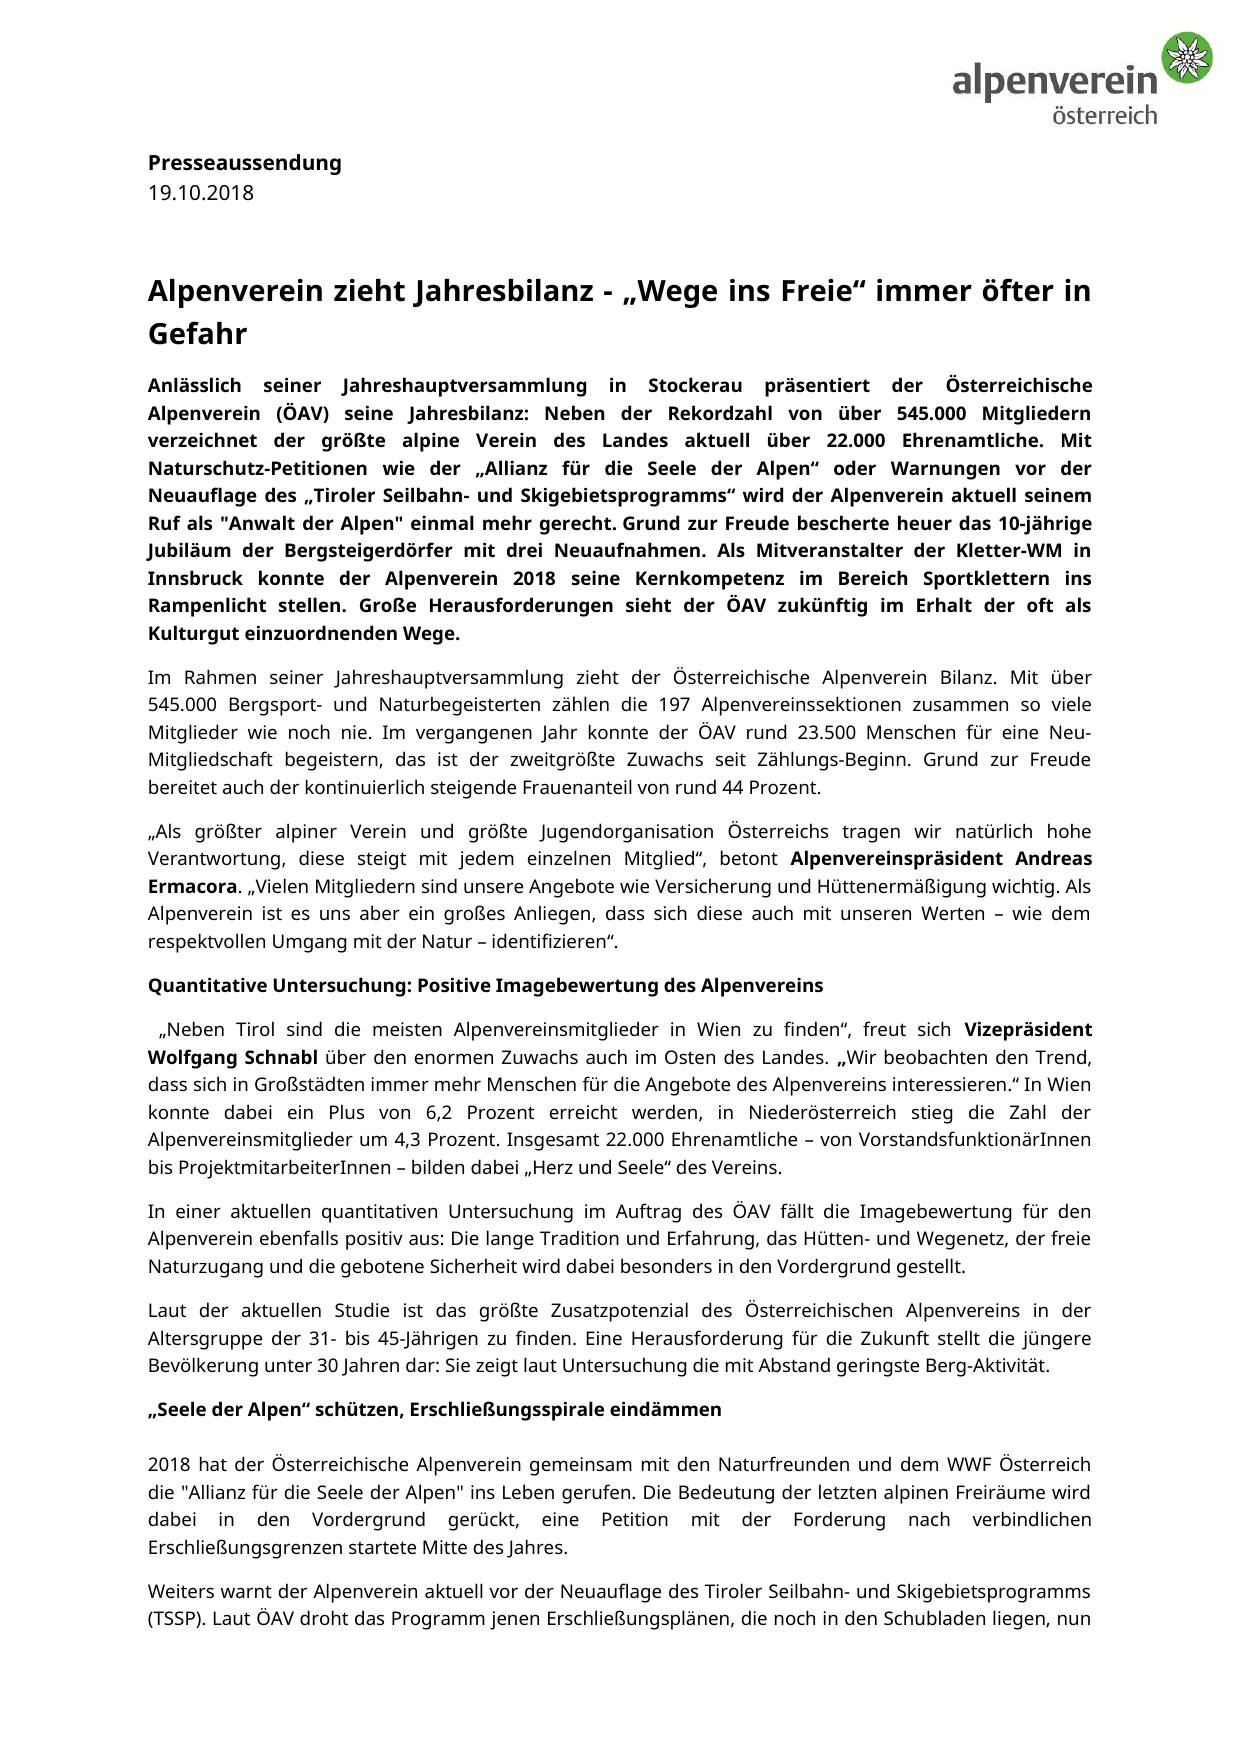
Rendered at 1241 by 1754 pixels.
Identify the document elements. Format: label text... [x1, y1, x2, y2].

text „Als größter alpiner Verein und größte Jugendorganisation Österreichs tragen wir natürlich hohe Verantwortung, diese steigt mit jedem einzelnen Mitglied“, betont Alpenvereinspräsident Andreas Ermacora. „Vielen Mitgliedern sind unsere Angebote wie Versicherung und Hüttenermäßigung wichtig. Als Alpenverein ist es uns aber ein großes Anliegen, dass sich diese auch mit unseren Werten – wie dem respektvollen Umgang mit der Natur – identifizieren“. [148, 818, 1093, 954]
text Laut der aktuellen Studie ist das größte Zusatzpotenzial des Österreichischen Alpenvereins in der Altersgruppe der 31- bis 45-Jährigen zu finden. Eine Herausforderung für die Zukunft stellt die jüngere Bevölkerung unter 30 Jahren dar: Sie zeigt laut Untersuchung die mit Abstand geringste Berg-Aktivität. [148, 1297, 1093, 1378]
text Quantitative Untersuchung: Positive Imagebewertung des Alpenvereins [148, 972, 1093, 998]
picture [918, 19, 1224, 147]
text „Seele der Alpen“ schützen, Erschließungsspirale eindämmen [148, 1397, 1093, 1422]
text Alpenverein zieht Jahresbilanz - „Wege ins Freie“ immer öfter in Gefahr [148, 270, 1093, 353]
text Im Rahmen seiner Jahreshauptversammlung zieht der Österreichische Alpenverein Bilanz. Mit über 545.000 Bergsport- und Naturbegeisterten zählen die 197 Alpenvereinssektionen zusammen so viele Mitglieder wie noch nie. Im vergangenen Jahr konnte der ÖAV rund 23.500 Menschen für eine Neu-Mitgliedschaft begeistern, das ist der zweitgrößte Zuwachs seit Zählungs-Beginn. Grund zur Freude bereitet auch der kontinuierlich steigende Frauenanteil von rund 44 Prozent. [148, 664, 1093, 799]
text In einer aktuellen quantitativen Untersuchung im Auftrag des ÖAV fällt die Imagebewertung für den Alpenverein ebenfalls positiv aus: Die lange Tradition und Erfahrung, das Hütten- und Wegenetz, der freie Naturzugang und die gebotene Sicherheit wird dabei besonders in den Vordergrund gestellt. [148, 1198, 1093, 1279]
text 19.10.2018 [148, 178, 1093, 207]
text Presseaussendung [148, 148, 1093, 176]
text Anlässlich seiner Jahreshauptversammlung in Stockerau präsentiert der Österreichische Alpenverein (ÖAV) seine Jahresbilanz: Neben der Rekordzahl von über 545.000 Mitgliedern verzeichnet der größte alpine Verein des Landes aktuell über 22.000 Ehrenamtliche. Mit Naturschutz-Petitionen wie der „Allianz für die Seele der Alpen“ oder Warnungen vor der Neuauflage des „Tiroler Seilbahn- und Skigebietsprogramms“ wird der Alpenverein aktuell seinem Ruf als "Anwalt der Alpen" einmal mehr gerecht. Grund zur Freude bescherte heuer das 10-jährige Jubiläum der Bergsteigerdörfer mit drei Neuaufnahmen. Als Mitveranstalter der Kletter-WM in Innsbruck konnte der Alpenverein 2018 seine Kernkompetenz im Bereich Sportklettern ins Rampenlicht stellen. Große Herausforderungen sieht der ÖAV zukünftig im Erhalt der oft als Kulturgut einzuordnenden Wege. [148, 372, 1093, 645]
text 2018 hat der Österreichische Alpenverein gemeinsam mit den Naturfreunden und dem WWF Österreich die "Allianz für die Seele der Alpen" ins Leben gerufen. Die Bedeutung der letzten alpinen Freiräume wird dabei in den Vordergrund gerückt, eine Petition mit der Forderung nach verbindlichen Erschließungsgrenzen startete Mitte des Jahres. [148, 1452, 1093, 1559]
text „Neben Tirol sind die meisten Alpenvereinsmitglieder in Wien zu finden“, freut sich Vizepräsident Wolfgang Schnabl über den enormen Zuwachs auch im Osten des Landes. „Wir beobachten den Trend, dass sich in Großstädten immer mehr Menschen für die Angebote des Alpenvereins interessieren.“ In Wien konnte dabei ein Plus von 6,2 Prozent erreicht werden, in Niederösterreich stieg die Zahl der Alpenvereinsmitglieder um 4,3 Prozent. Insgesamt 22.000 Ehrenamtliche – von VorstandsfunktionärInnen bis ProjektmitarbeiterInnen – bilden dabei „Herz und Seele“ des Vereins. [148, 1017, 1093, 1179]
